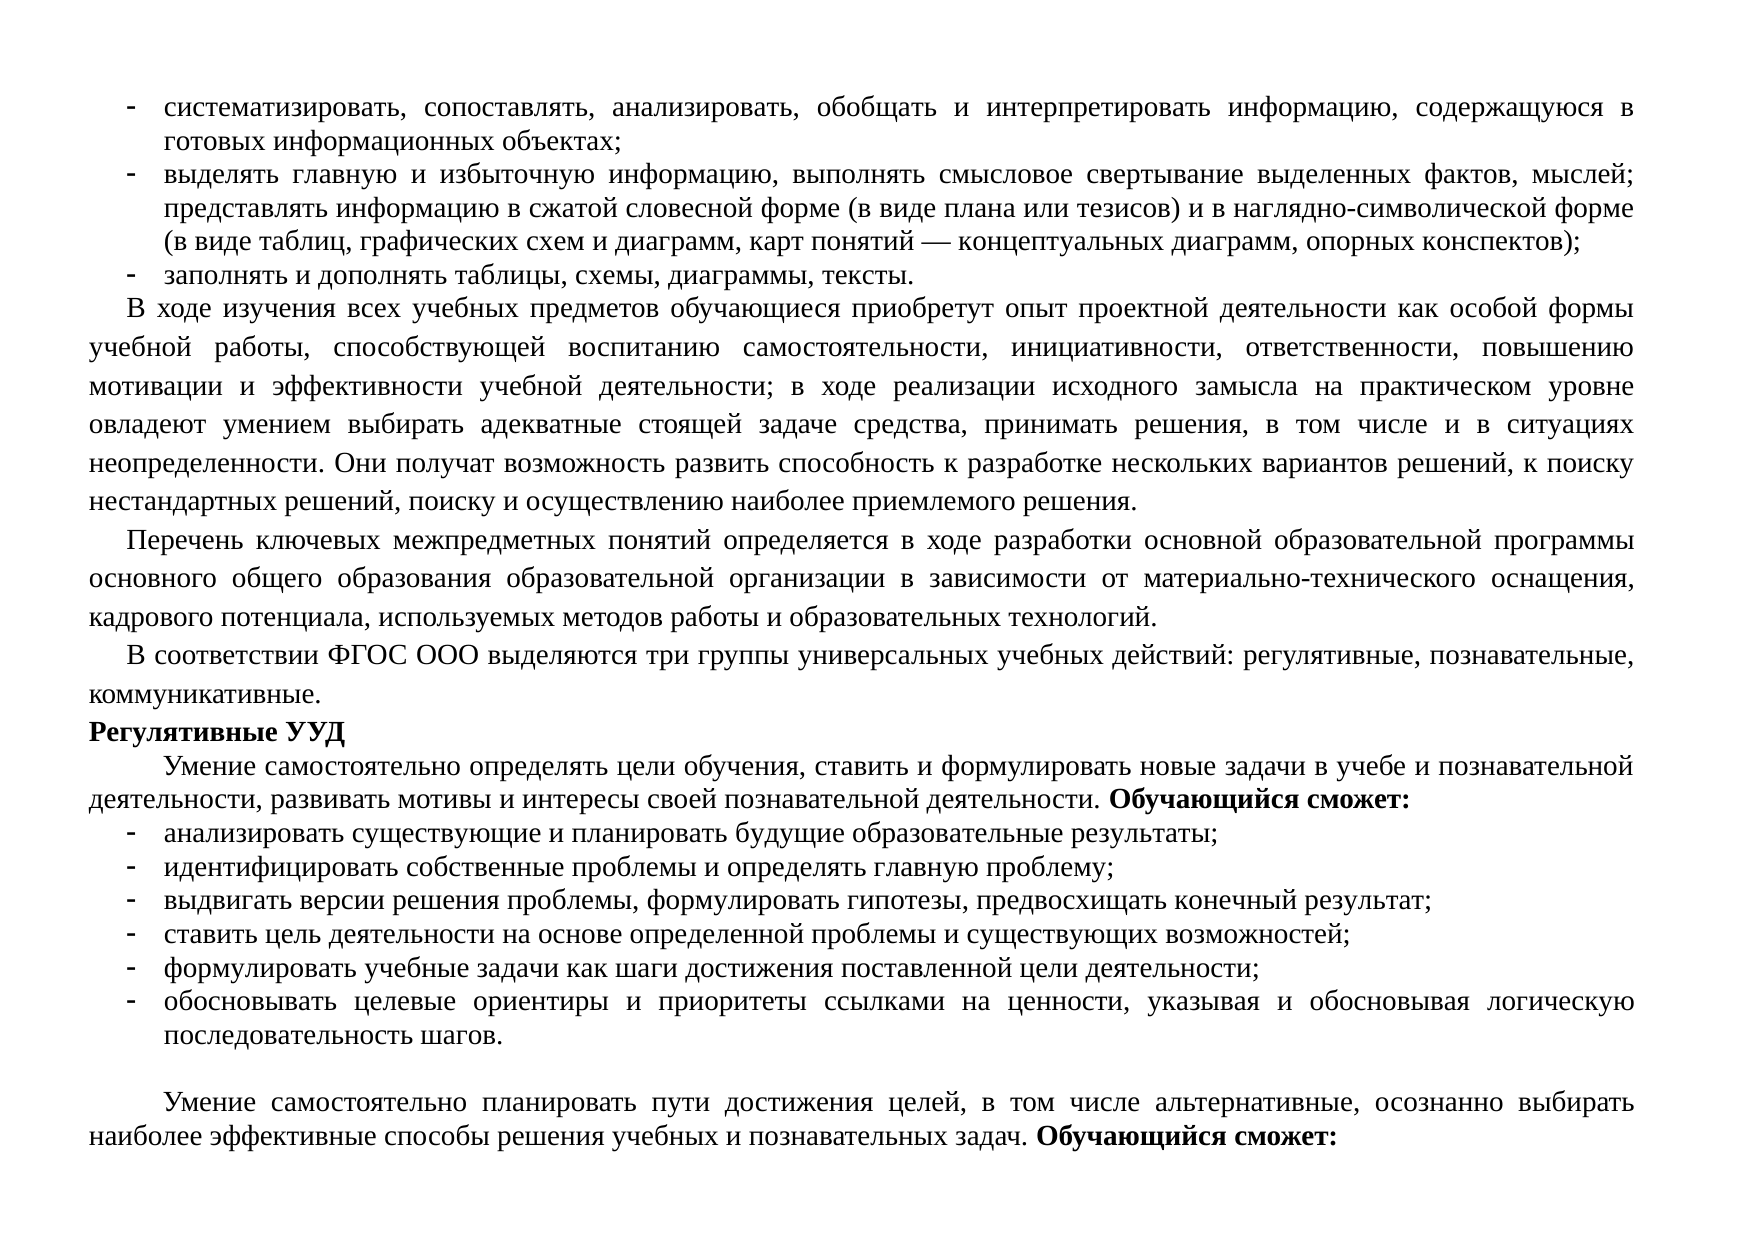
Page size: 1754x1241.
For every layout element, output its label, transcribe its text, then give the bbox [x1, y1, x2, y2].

text Перечень ключевых межпредметных понятий определяется в ходе разработки основной образовательной программы основного общего образования образовательной организации в зависимости от материально-технического оснащения, кадрового потенциала, используемых методов работы и образовательных технологий. [89, 522, 1636, 632]
text Регулятивные УУД [89, 714, 1636, 748]
list анализировать существующие и планировать будущие образовательные результаты; [126, 815, 1636, 849]
text В соответствии ФГОС ООО выделяются три группы универсальных учебных действий: регулятивные, познавательные, коммуникативные. [89, 637, 1636, 709]
list идентифицировать собственные проблемы и определять главную проблему; [126, 849, 1636, 882]
text Умение самостоятельно планировать пути достижения целей, в том числе альтернативные, осознанно выбирать наиболее эффективные способы решения учебных и познавательных задач. Обучающийся сможет: [89, 1084, 1636, 1151]
text В ходе изучения всех учебных предметов обучающиеся приобретут опыт проектной деятельности как особой формы учебной работы, способствующей воспитанию самостоятельности, инициативности, ответственности, повышению мотивации и эффективности учебной деятельности; в ходе реализации исходного замысла на практическом уровне овладеют умением выбирать адекватные стоящей задаче средства, принимать решения, в том числе и в ситуациях неопределенности. Они получат возможность развить способность к разработке нескольких вариантов решений, к поиску нестандартных решений, поиску и осуществлению наиболее приемлемого решения. [89, 291, 1636, 517]
list ставить цель деятельности на основе определенной проблемы и существующих возможностей; [126, 916, 1636, 950]
list выдвигать версии решения проблемы, формулировать гипотезы, предвосхищать конечный результат; [126, 882, 1636, 916]
list выделять главную и избыточную информацию, выполнять смысловое свертывание выделенных фактов, мыслей; представлять информацию в сжатой словесной форме (в виде плана или тезисов) и в наглядно-символической форме (в виде таблиц, графических схем и диаграмм, карт понятий — концептуальных диаграмм, опорных конспектов); [126, 156, 1636, 257]
list заполнять и дополнять таблицы, схемы, диаграммы, тексты. [126, 257, 1636, 291]
text Умение самостоятельно определять цели обучения, ставить и формулировать новые задачи в учебе и познавательной деятельности, развивать мотивы и интересы своей познавательной деятельности. Обучающийся сможет: [89, 748, 1636, 815]
list обосновывать целевые ориентиры и приоритеты ссылками на ценности, указывая и обосновывая логическую последовательность шагов. [126, 983, 1636, 1051]
list систематизировать, сопоставлять, анализировать, обобщать и интерпретировать информацию, содержащуюся в готовых информационных объектах; [126, 89, 1636, 156]
list формулировать учебные задачи как шаги достижения поставленной цели деятельности; [126, 950, 1636, 983]
